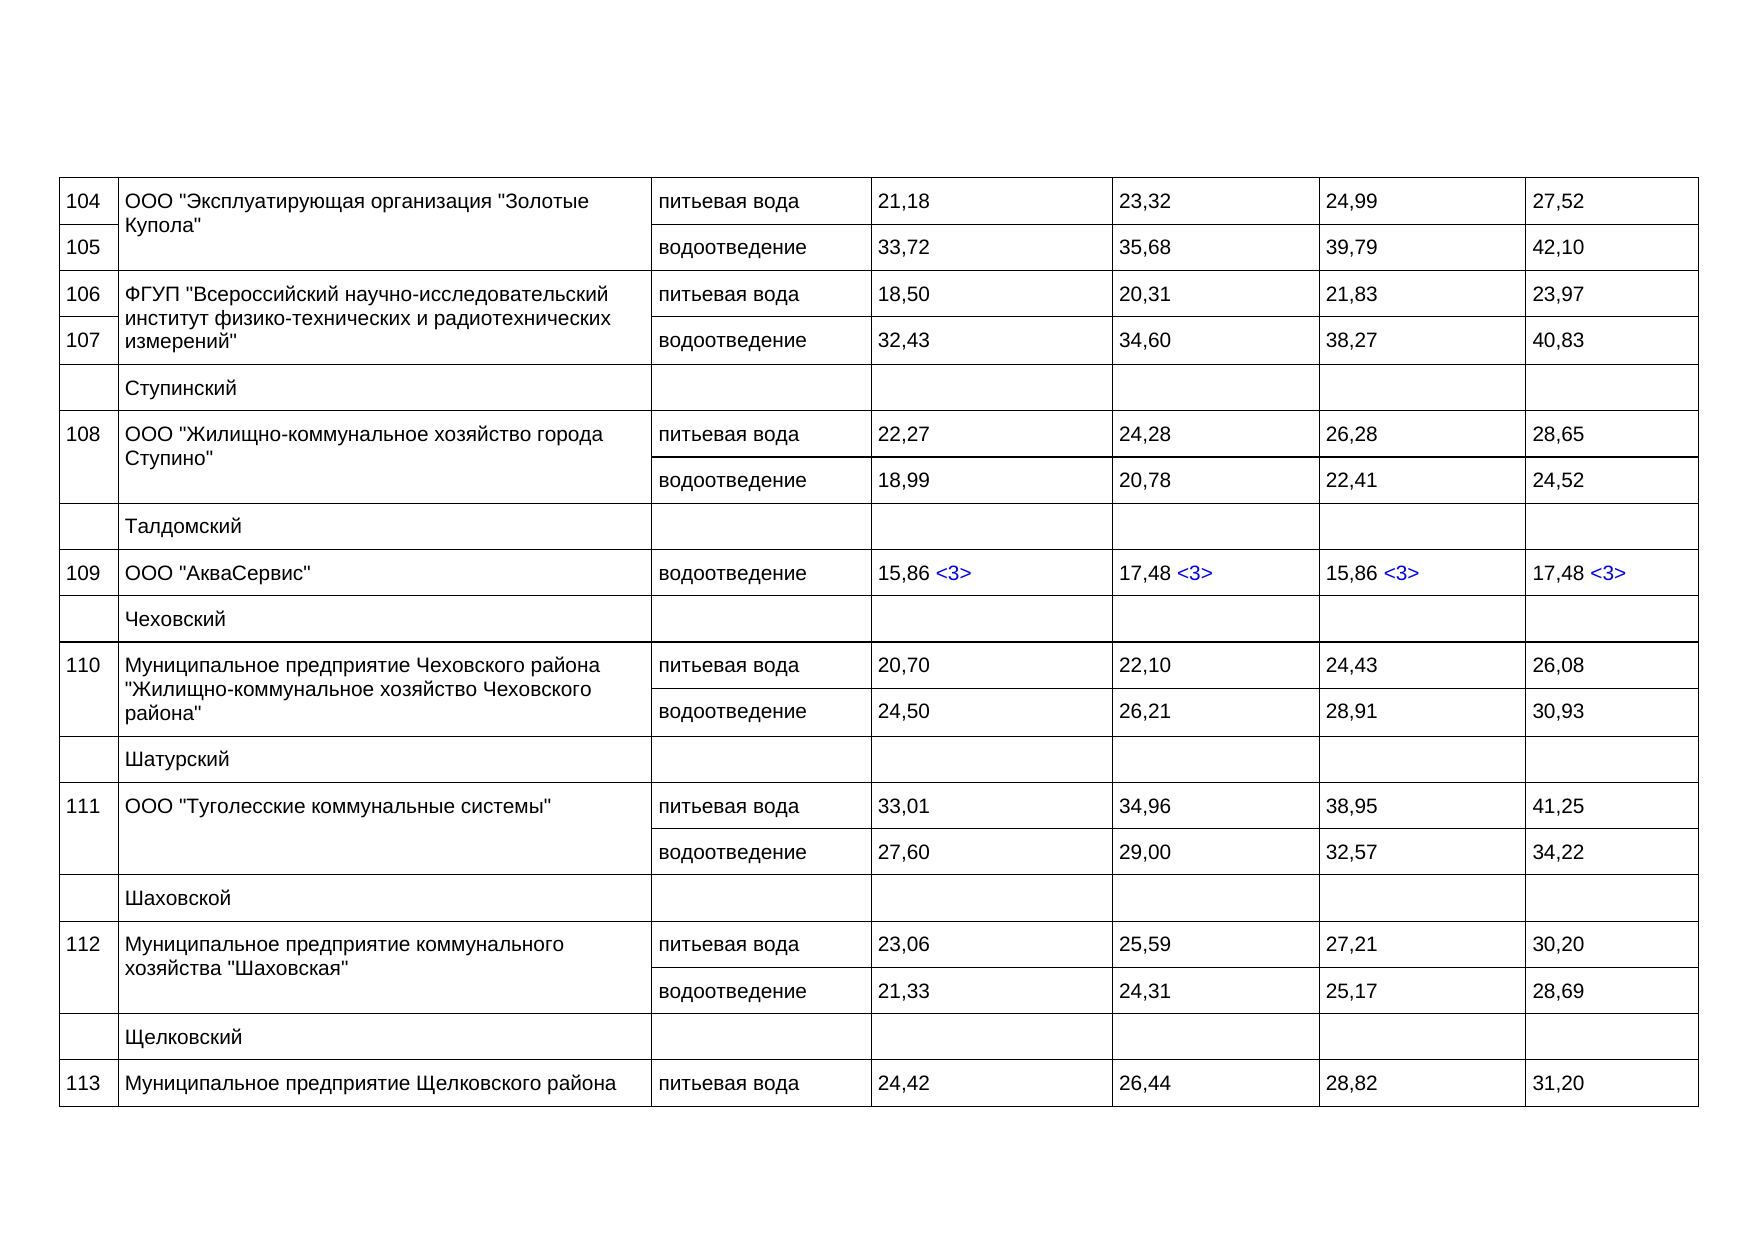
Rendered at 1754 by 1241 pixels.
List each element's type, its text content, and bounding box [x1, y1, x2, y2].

table_cell 32,57 [1320, 829, 1525, 874]
table_cell Талдомский [119, 504, 651, 549]
table_cell 28,82 [1320, 1060, 1525, 1106]
table_cell 38,95 [1320, 783, 1525, 828]
table_cell водоотведение [652, 829, 871, 874]
table_cell 24,52 [1526, 458, 1698, 503]
table_cell водоотведение [652, 689, 871, 736]
table_cell [872, 875, 1112, 921]
table_cell 17,48 <3> [1113, 550, 1319, 595]
table_cell 22,10 [1113, 643, 1319, 688]
table_cell 41,25 [1526, 783, 1698, 828]
table_cell 25,17 [1320, 968, 1525, 1013]
table_cell 105 [60, 225, 118, 270]
table_cell Шаховской [119, 875, 651, 921]
table_cell [1113, 596, 1319, 641]
table_cell [1526, 875, 1698, 921]
table_cell 33,72 [872, 225, 1112, 270]
table_cell 35,68 [1113, 225, 1319, 270]
table_cell ООО "Жилищно-коммунальное хозяйство города Ступино" [119, 411, 651, 503]
table_cell 28,91 [1320, 689, 1525, 736]
table_cell 33,01 [872, 783, 1112, 828]
table_cell 18,99 [872, 458, 1112, 503]
table_cell [872, 504, 1112, 549]
table_cell 27,60 [872, 829, 1112, 874]
table_cell 21,18 [872, 178, 1112, 223]
table_cell Муниципальное предприятие коммунального хозяйства "Шаховская" [119, 922, 651, 1013]
table_cell [1113, 504, 1319, 549]
table_cell 109 [60, 550, 118, 595]
table_cell 28,65 [1526, 411, 1698, 456]
table_cell [60, 1014, 118, 1059]
table_cell 25,59 [1113, 922, 1319, 967]
table_cell [1526, 504, 1698, 549]
table_cell [872, 1014, 1112, 1059]
table_cell 15,86 <3> [872, 550, 1112, 595]
table_cell питьевая вода [652, 783, 871, 828]
table_cell 23,97 [1526, 271, 1698, 316]
table_cell питьевая вода [652, 1060, 871, 1106]
table_cell [652, 737, 871, 782]
table_cell [652, 875, 871, 921]
table_cell Муниципальное предприятие Чеховского района "Жилищно-коммунальное хозяйство Чеховского района" [119, 643, 651, 736]
table_cell 24,99 [1320, 178, 1525, 223]
table_cell 27,52 [1526, 178, 1698, 223]
table_cell 107 [60, 317, 118, 364]
table_cell 111 [60, 783, 118, 874]
table_cell питьевая вода [652, 178, 871, 223]
table_cell [1526, 596, 1698, 641]
table_cell питьевая вода [652, 643, 871, 688]
table_cell 24,43 [1320, 643, 1525, 688]
table_cell [872, 737, 1112, 782]
table_cell [652, 1014, 871, 1059]
table_cell [872, 365, 1112, 410]
table_cell [1526, 737, 1698, 782]
table_cell [1113, 875, 1319, 921]
table_cell 24,50 [872, 689, 1112, 736]
table_cell 34,96 [1113, 783, 1319, 828]
table_cell 23,06 [872, 922, 1112, 967]
table_cell ФГУП "Всероссийский научно-исследовательский институт физико-технических и радиотехнических измерений" [119, 271, 651, 364]
table_cell 42,10 [1526, 225, 1698, 270]
table_cell 34,60 [1113, 317, 1319, 364]
table_cell 29,00 [1113, 829, 1319, 874]
table_cell Чеховский [119, 596, 651, 641]
table_cell 26,21 [1113, 689, 1319, 736]
table_cell 26,08 [1526, 643, 1698, 688]
table_cell [1320, 737, 1525, 782]
table_cell питьевая вода [652, 271, 871, 316]
table_cell [872, 596, 1112, 641]
table_cell 26,44 [1113, 1060, 1319, 1106]
table_cell 24,31 [1113, 968, 1319, 1013]
table_cell водоотведение [652, 225, 871, 270]
table_cell ООО "Эксплуатирующая организация "Золотые Купола" [119, 178, 651, 270]
table_cell 21,33 [872, 968, 1112, 1013]
table_cell [1320, 365, 1525, 410]
table_cell питьевая вода [652, 922, 871, 967]
table_cell 30,20 [1526, 922, 1698, 967]
table_cell [1320, 504, 1525, 549]
table_cell 17,48 <3> [1526, 550, 1698, 595]
table_cell 20,70 [872, 643, 1112, 688]
table_cell [1526, 1014, 1698, 1059]
table_cell 30,93 [1526, 689, 1698, 736]
table_cell [1320, 596, 1525, 641]
table_cell ООО "Туголесские коммунальные системы" [119, 783, 651, 874]
table_cell 40,83 [1526, 317, 1698, 364]
table_cell [652, 365, 871, 410]
table_cell [652, 596, 871, 641]
table_cell водоотведение [652, 458, 871, 503]
table_cell [1320, 875, 1525, 921]
table_cell 31,20 [1526, 1060, 1698, 1106]
table_cell 22,27 [872, 411, 1112, 456]
table_cell 22,41 [1320, 458, 1525, 503]
table_cell 20,31 [1113, 271, 1319, 316]
table_cell [1113, 1014, 1319, 1059]
table_cell 108 [60, 411, 118, 503]
table_cell Шатурский [119, 737, 651, 782]
table_cell 110 [60, 643, 118, 736]
table_cell 26,28 [1320, 411, 1525, 456]
table_cell водоотведение [652, 317, 871, 364]
table_cell 23,32 [1113, 178, 1319, 223]
table_cell [1113, 737, 1319, 782]
table_cell [60, 365, 118, 410]
table_cell 104 [60, 178, 118, 223]
table_cell 15,86 <3> [1320, 550, 1525, 595]
table_cell 24,42 [872, 1060, 1112, 1106]
table_cell ООО "АкваСервис" [119, 550, 651, 595]
table_cell водоотведение [652, 968, 871, 1013]
table_cell [60, 737, 118, 782]
table_cell питьевая вода [652, 411, 871, 456]
table_cell [60, 504, 118, 549]
table_cell [1113, 365, 1319, 410]
table_cell 39,79 [1320, 225, 1525, 270]
table_cell 27,21 [1320, 922, 1525, 967]
table_cell 112 [60, 922, 118, 1013]
table_cell [60, 875, 118, 921]
table_cell 38,27 [1320, 317, 1525, 364]
table_cell 18,50 [872, 271, 1112, 316]
table_cell 34,22 [1526, 829, 1698, 874]
table_cell [1526, 365, 1698, 410]
table_cell 32,43 [872, 317, 1112, 364]
table_cell 20,78 [1113, 458, 1319, 503]
table_cell 113 [60, 1060, 118, 1106]
table_cell Ступинский [119, 365, 651, 410]
table_cell [60, 596, 118, 641]
table_cell 21,83 [1320, 271, 1525, 316]
table_cell Щелковский [119, 1014, 651, 1059]
table_cell 28,69 [1526, 968, 1698, 1013]
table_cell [119, 1060, 651, 1106]
table_cell [652, 504, 871, 549]
table_cell 106 [60, 271, 118, 316]
table_cell водоотведение [652, 550, 871, 595]
table_cell 24,28 [1113, 411, 1319, 456]
table_cell [1320, 1014, 1525, 1059]
